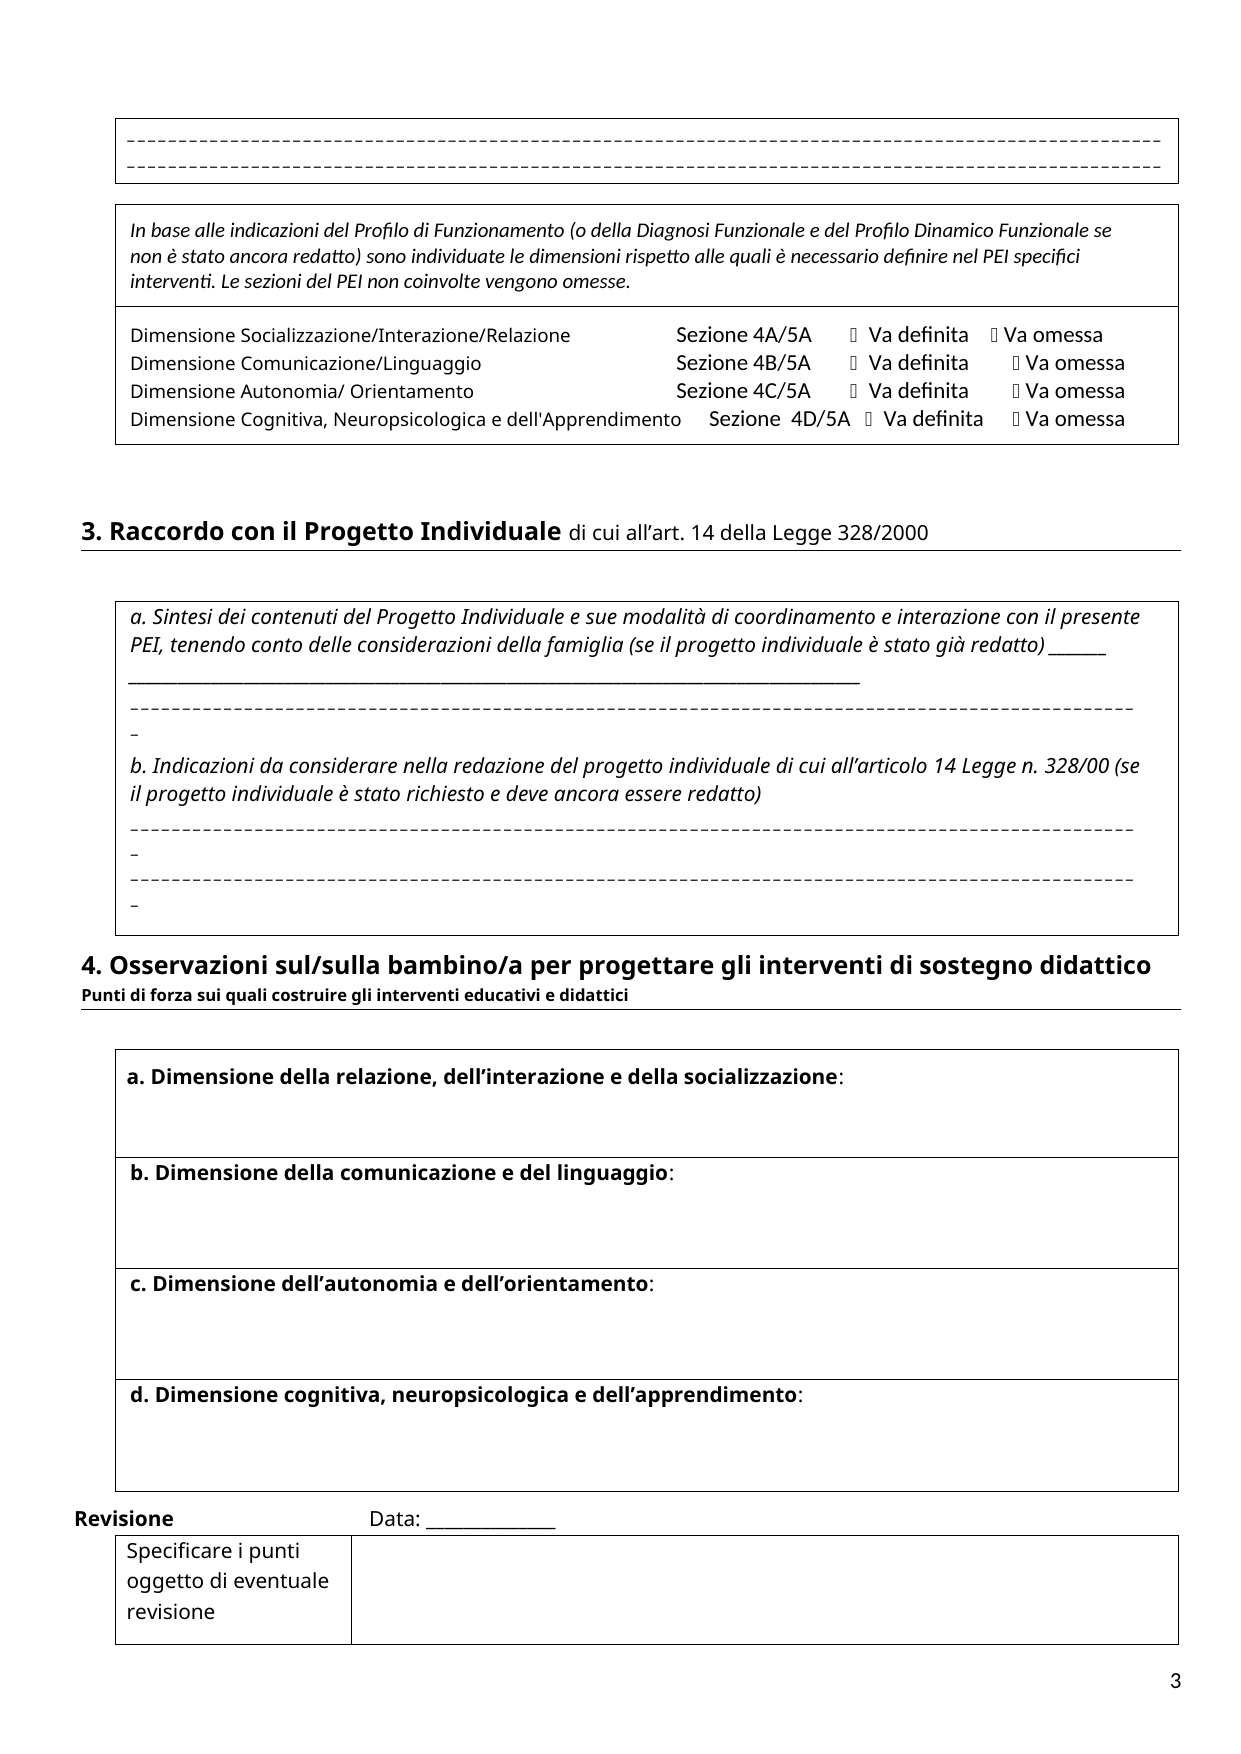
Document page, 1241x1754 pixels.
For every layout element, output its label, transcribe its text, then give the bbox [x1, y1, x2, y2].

table_header Specificare i punti oggetto di eventuale revisione [116, 1536, 351, 1644]
subtitle 4. Osservazioni sul/sulla bambino/a per progettare gli interventi di sostegno didattico Punti di forza sui quali costruire gli interventi educativi e didattici [81, 948, 1181, 1009]
table_header In base alle indicazioni del Profilo di Funzionamento (o della Diagnosi Funzionale e del Profilo Dinamico Funzionale se non è stato ancora redatto) sono individuate le dimensioni rispetto alle quali è necessario definire nel PEI specifici interventi. Le sezioni del PEI non coinvolte vengono omesse. [116, 205, 1178, 306]
table_header [352, 1536, 1178, 1644]
table_header a. Dimensione della relazione, dell’interazione e della socializzazione: [116, 1050, 1178, 1157]
table_cell Dimensione Socializzazione/Interazione/Relazione Sezione 4A/5A Va definita Va omessa Dimensione Comunicazione/Linguaggio Sezione 4B/5A Va definita Va omessa Dimensione Autonomia/ Orientamento Sezione 4C/5A Va definita Va omessa Dimensione Cognitiva, Neuropsicologica e dell'Apprendimento Sezione 4D/5A Va definita Va omessa [116, 307, 1178, 444]
table_cell d. Dimensione cognitiva, neuropsicologica e dell’apprendimento: [116, 1380, 1178, 1491]
table_cell c. Dimensione dell’autonomia e dell’orientamento: [116, 1269, 1178, 1379]
subtitle 3. Raccordo con il Progetto Individuale di cui all’art. 14 della Legge 328/2000 [81, 514, 1181, 550]
text Revisione Data: ______________ [74, 1504, 1181, 1533]
table_header a. Sintesi dei contenuti del Progetto Individuale e sue modalità di coordinamento e interazione con il presente PEI, tenendo conto delle considerazioni della famiglia (se il progetto individuale è stato già redatto) _______ _________________________________________________________________________________________ __________________________________________________________________________________________________ b. Indicazioni da considerare nella redazione del progetto individuale di cui all’articolo 14 Legge n. 328/00 (se il progetto individuale è stato richiesto e deve ancora essere redatto) __________________________________________________________________________________________________ __________________________________________________________________________________________________ [116, 602, 1178, 934]
table_cell b. Dimensione della comunicazione e del linguaggio: [116, 1158, 1178, 1268]
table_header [116, 119, 1178, 183]
